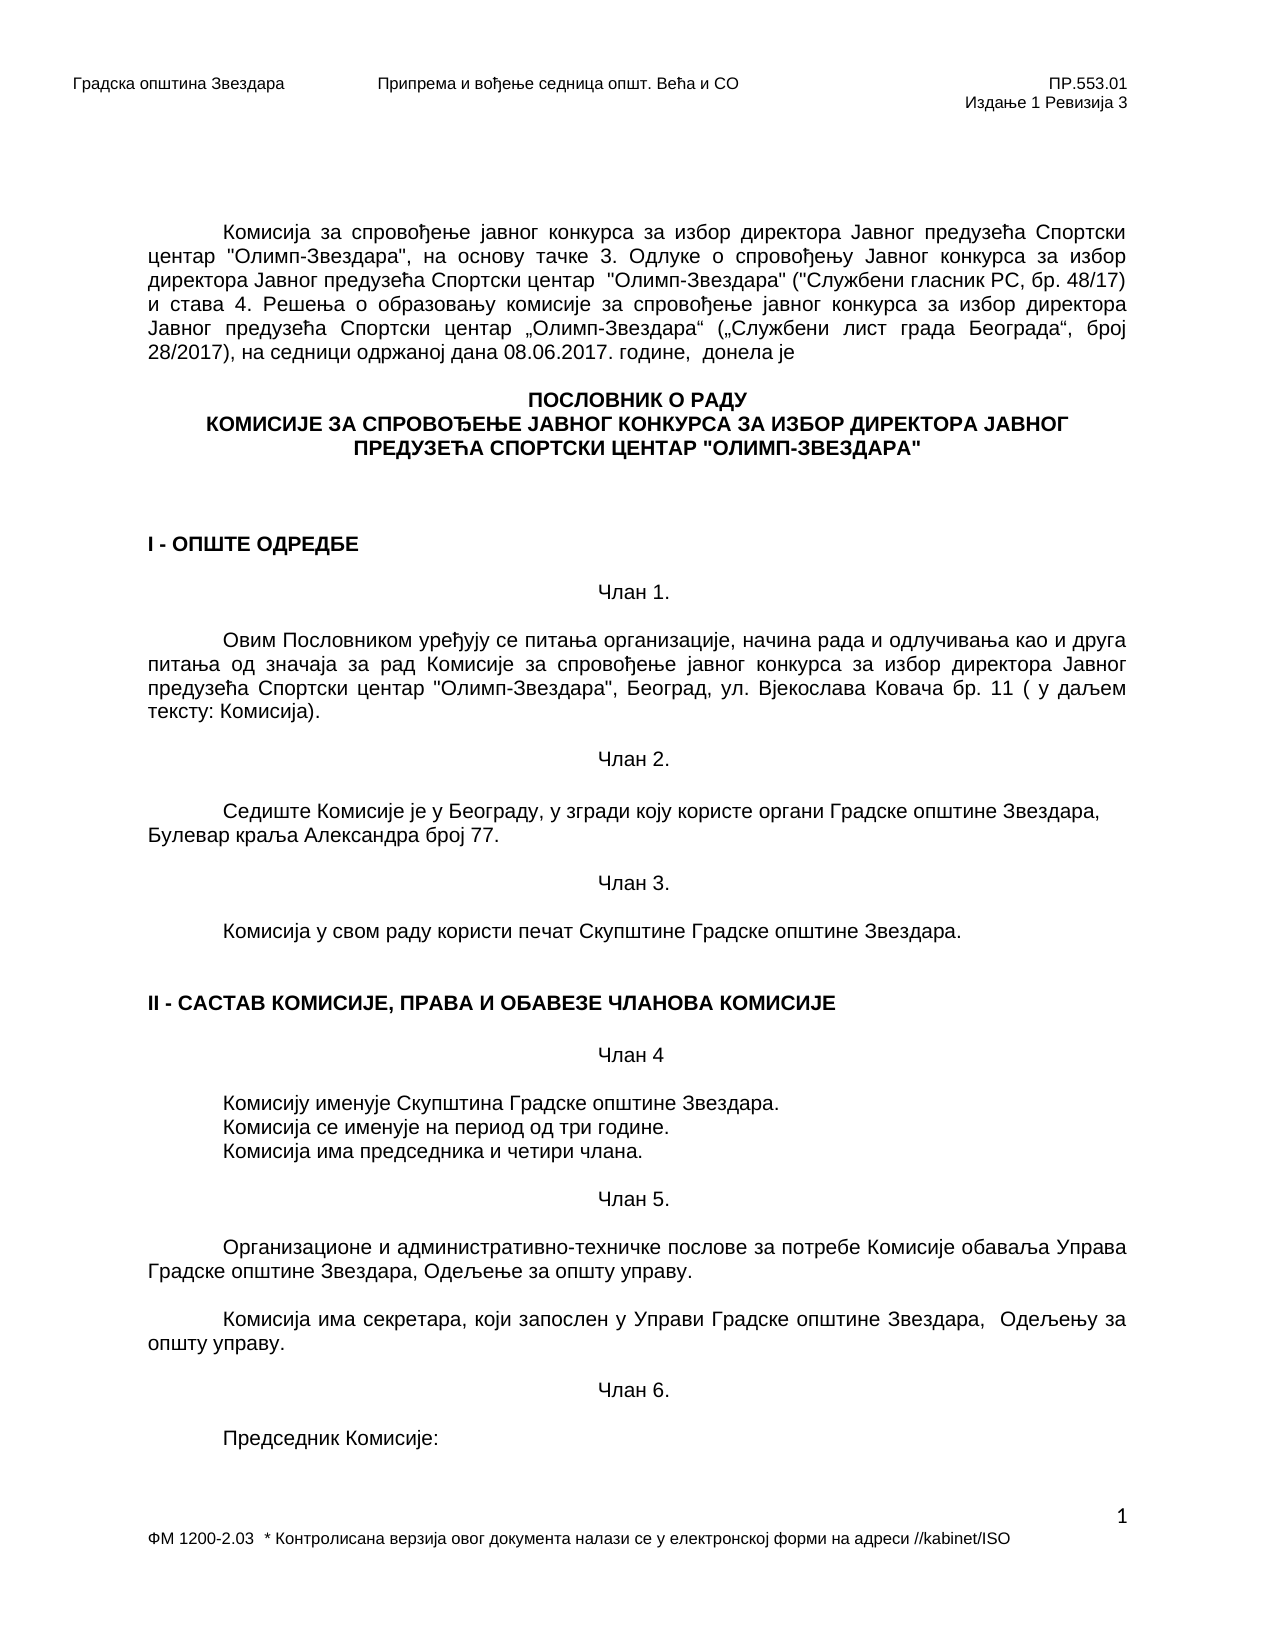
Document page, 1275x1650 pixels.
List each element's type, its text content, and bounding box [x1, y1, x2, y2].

text Члан 4 [148, 1043, 1127, 1067]
text Члан 2. [148, 747, 1127, 771]
text Овим Пословником уређују се питања организације, начина рада и одлучивања као и друга питања од значаја за рад Комисије за спровођење јавног конкурса за избор директора Јавног предузећа Спортски центар "Олимп-Звездара", Београд, ул. Вјекослава Ковача бр. 11 ( у даљем тексту: Комисија). [148, 627, 1127, 723]
text Председник Комисије: [148, 1426, 1127, 1450]
text ПОСЛОВНИК О РАДУ [148, 388, 1127, 412]
text Комисија има председника и четири члана. [148, 1139, 1127, 1163]
text Комисија се именује на период од три године. [148, 1115, 1127, 1139]
text Организационе и административно-техничке послове за потребе Комисије обаваља Управа Градске општине Звездара, Одељење за општу управу. [148, 1234, 1127, 1282]
text КОМИСИЈЕ ЗА СПРОВОЂЕЊЕ ЈАВНОГ КОНКУРСА ЗА ИЗБОР ДИРЕКТОРА ЈАВНОГ ПРЕДУЗЕЋА СПОРТСКИ ЦЕНТАР "ОЛИМП-ЗВЕЗДАРА" [148, 412, 1127, 460]
text II - САСТАВ КОМИСИЈЕ, ПРАВА И ОБАВЕЗЕ ЧЛАНОВА КОМИСИЈЕ [148, 991, 1127, 1015]
text I - ОПШТЕ ОДРЕДБЕ [148, 532, 1127, 556]
text Члан 3. [148, 871, 1127, 895]
text Члан 6. [148, 1378, 1127, 1402]
text Седиште Комисије је у Београду, у згради коју користе органи Градске општине Звездара, Булевар краља Александра број 77. [148, 799, 1127, 847]
text Комисија има секретара, који запослен у Управи Градске општине Звездара, Одељењу за општу управу. [148, 1306, 1127, 1354]
text Члан 5. [148, 1187, 1127, 1211]
text Комисија у свом раду користи печат Скупштине Градске општине Звездара. [148, 919, 1127, 943]
text Члан 1. [148, 579, 1127, 603]
text Комисија за спровођење јавног конкурса за избор директора Јавног предузећа Спортски центар "Олимп-Звездара", на основу тачке 3. Одлуке о спровођењу Јавног конкурса за избор директора Јавног предузећа Спортски центар "Олимп-Звездара" ("Службени гласник РС, бр. 48/17) и става 4. Решења о образовању комисије за спровођење јавног конкурса за избор директора Јавног предузећа Спортски центар „Олимп-Звездара“ („Службени лист града Београда“, број 28/2017), на седници одржаној дана 08.06.2017. године, донела је [148, 220, 1127, 364]
text Комисију именује Скупштина Градске општине Звездара. [148, 1091, 1127, 1115]
